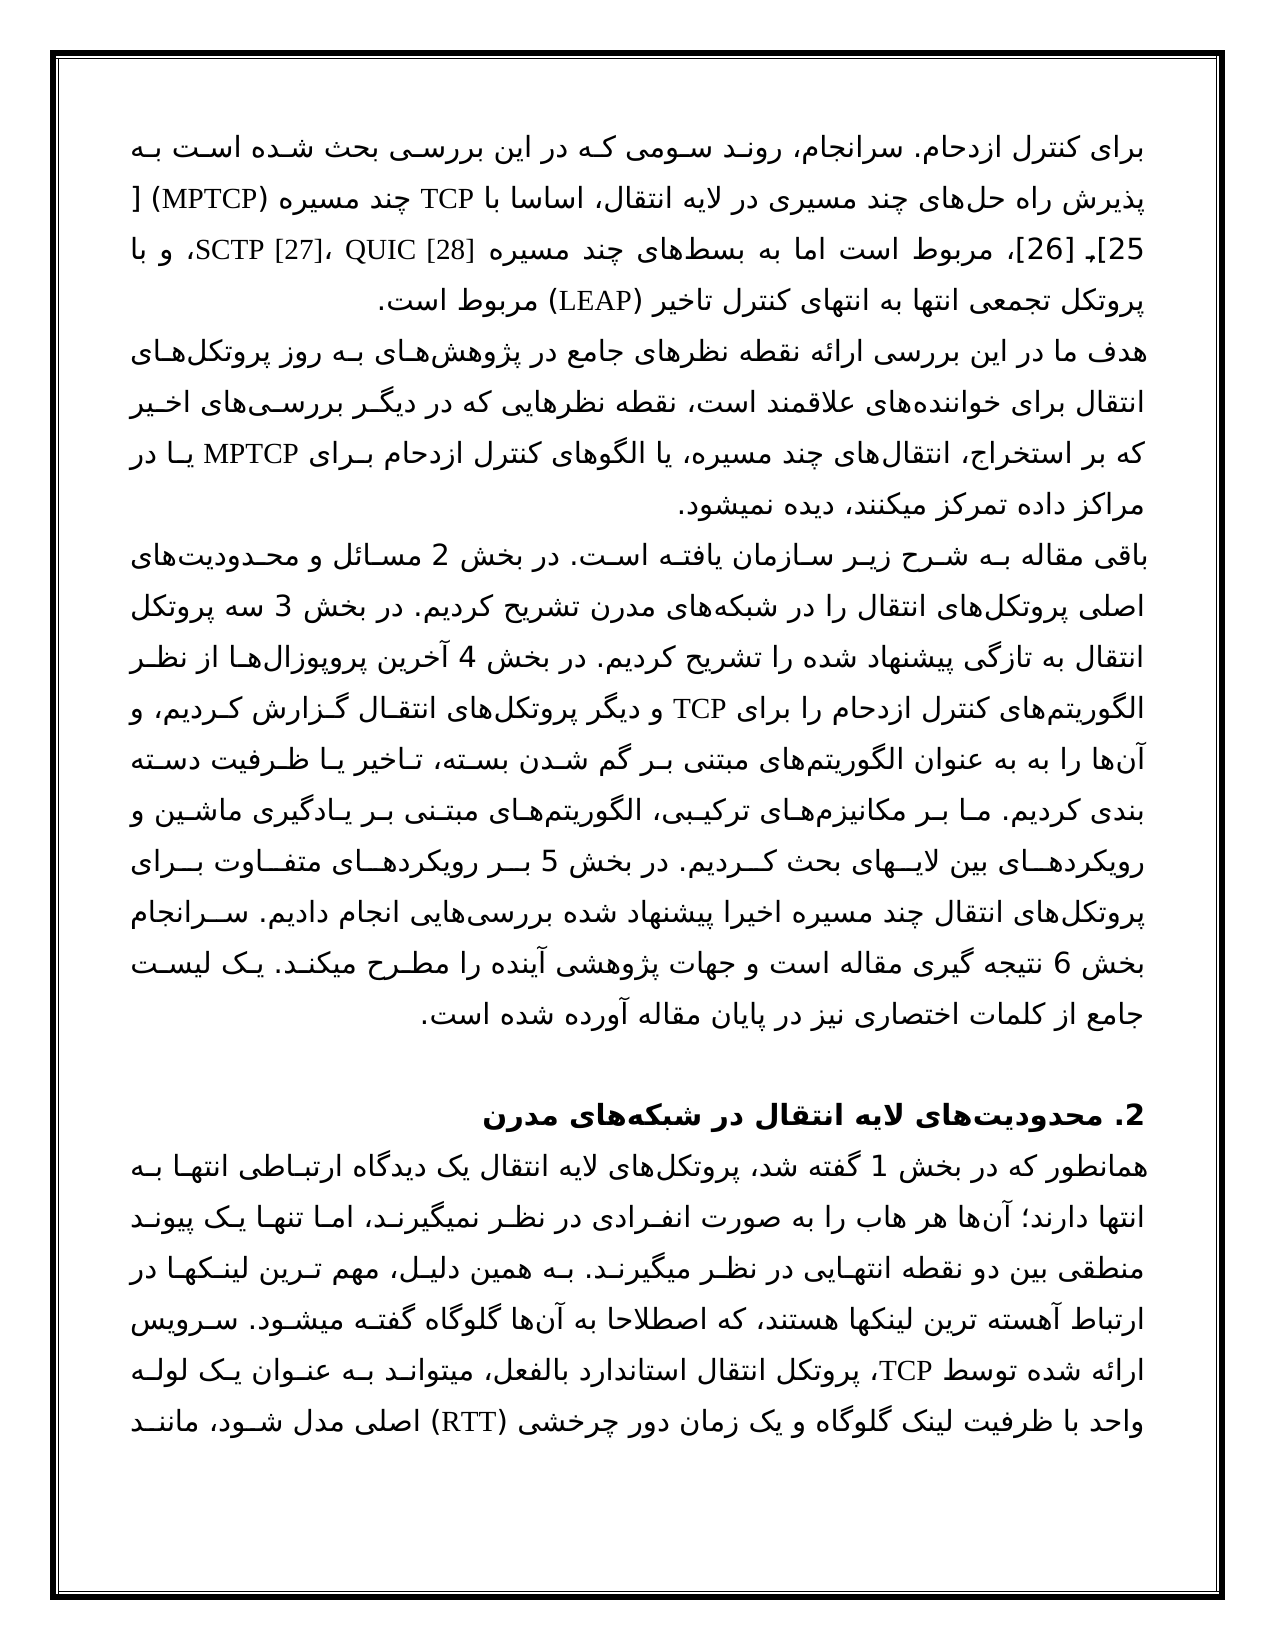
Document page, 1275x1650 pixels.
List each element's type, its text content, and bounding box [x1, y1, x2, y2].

text 2. محدودیت‌های لایه انتقال در شبکه‌های مدرن [130, 1098, 1145, 1132]
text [130, 1149, 1149, 1438]
text باقی مقاله به شرح زیر سازمان یافته است. در بخش 2 مسائل و محدودیت‌های اصلی پروتکل‌های انتقال را در شبکه‌های مدرن تشریح کردیم. در بخش 3 سه پروتکل انتقال به تازگی پیشنهاد شده را تشریح کردیم. در بخش 4 آخرین پروپوزال‌ها از نظر الگوریتم‌های کنترل ازدحام را برای TCP و دیگر پروتکل‌های انتقال گزارش کردیم، و آن‌ها را به به عنوان الگوریتم‌های مبتنی بر گم شدن بسته، تاخیر یا ظرفیت دسته بندی کردیم. ما بر مکانیزم‌های ترکیبی، الگوریتم‌های مبتنی بر یادگیری ماشین و رویکردهای بین لایهای بحث کردیم. در بخش 5 بر رویکردهای متفاوت برای پروتکل‌های انتقال چند مسیره اخیرا پیشنهاد شده بررسی‌هایی انجام دادیم. سرانجام بخش 6 نتیجه گیری مقاله است و جهات پژوهشی آینده را مطرح میکند. یک لیست جامع از کلمات اختصاری نیز در پایان مقاله آورده شده است. [130, 538, 1149, 1031]
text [130, 130, 1149, 317]
text هدف ما در این بررسی ارائه نقطه نظرهای جامع در پژوهش‌های به روز پروتکل‌های انتقال برای خواننده‌های علاقمند است، نقطه نظرهایی که در دیگر بررسی‌های اخیر که بر استخراج، انتقال‌های چند مسیره، یا الگوهای کنترل ازدحام برای MPTCP یا در مراکز داده تمرکز میکنند، دیده نمیشود. [130, 334, 1149, 521]
